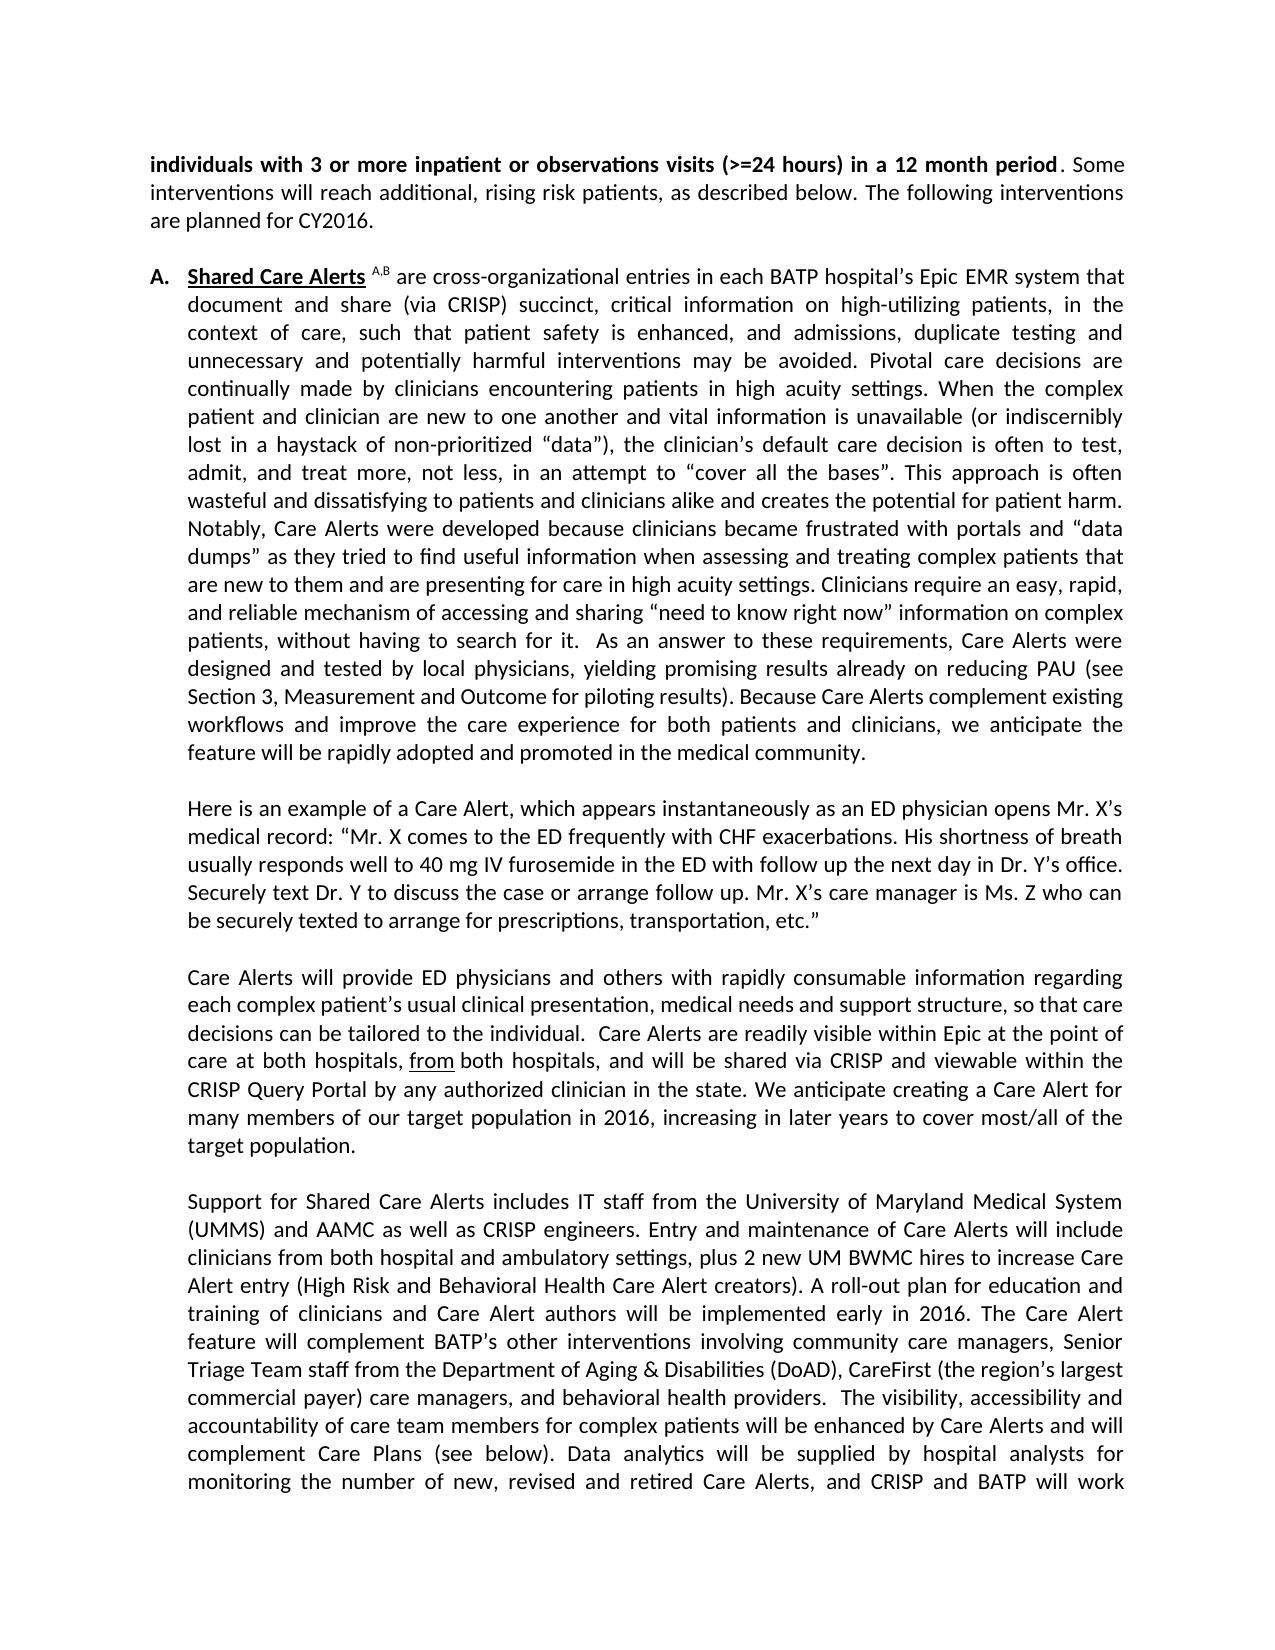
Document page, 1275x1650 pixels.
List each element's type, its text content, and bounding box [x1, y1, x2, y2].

list Care Alerts will provide ED physicians and others with rapidly consumable information regarding each complex patient’s usual clinical presentation, medical needs and support structure, so that care decisions can be tailored to the individual. Care Alerts are readily visible within Epic at the point of care at both hospitals, from both hospitals, and will be shared via CRISP and viewable within the CRISP Query Portal by any authorized clinician in the state. We anticipate creating a Care Alert for many members of our target population in 2016, increasing in later years to cover most/all of the target population. [187, 963, 1125, 1159]
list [187, 1187, 1125, 1495]
list Shared Care Alerts A,B are cross-organizational entries in each BATP hospital’s Epic EMR system that document and share (via CRISP) succinct, critical information on high-utilizing patients, in the context of care, such that patient safety is enhanced, and admissions, duplicate testing and unnecessary and potentially harmful interventions may be avoided. Pivotal care decisions are continually made by clinicians encountering patients in high acuity settings. When the complex patient and clinician are new to one another and vital information is unavailable (or indiscernibly lost in a haystack of non-prioritized “data”), the clinician’s default care decision is often to test, admit, and treat more, not less, in an attempt to “cover all the bases”. This approach is often wasteful and dissatisfying to patients and clinicians alike and creates the potential for patient harm. Notably, Care Alerts were developed because clinicians became frustrated with portals and “data dumps” as they tried to find useful information when assessing and treating complex patients that are new to them and are presenting for care in high acuity settings. Clinicians require an easy, rapid, and reliable mechanism of accessing and sharing “need to know right now” information on complex patients, without having to search for it. As an answer to these requirements, Care Alerts were designed and tested by local physicians, yielding promising results already on reducing PAU (see Section 3, Measurement and Outcome for piloting results). Because Care Alerts complement existing workflows and improve the care experience for both patients and clinicians, we anticipate the feature will be rapidly adopted and promoted in the medical community. [150, 262, 1125, 766]
text Here is an example of a Care Alert, which appears instantaneously as an ED physician opens Mr. X’s medical record: “Mr. X comes to the ED frequently with CHF exacerbations. His shortness of breath usually responds well to 40 mg IV furosemide in the ED with follow up the next day in Dr. Y’s office. Securely text Dr. Y to discuss the case or arrange follow up. Mr. X’s care manager is Ms. Z who can be securely texted to arrange for prescriptions, transportation, etc.” [187, 794, 1125, 934]
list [150, 150, 1125, 234]
